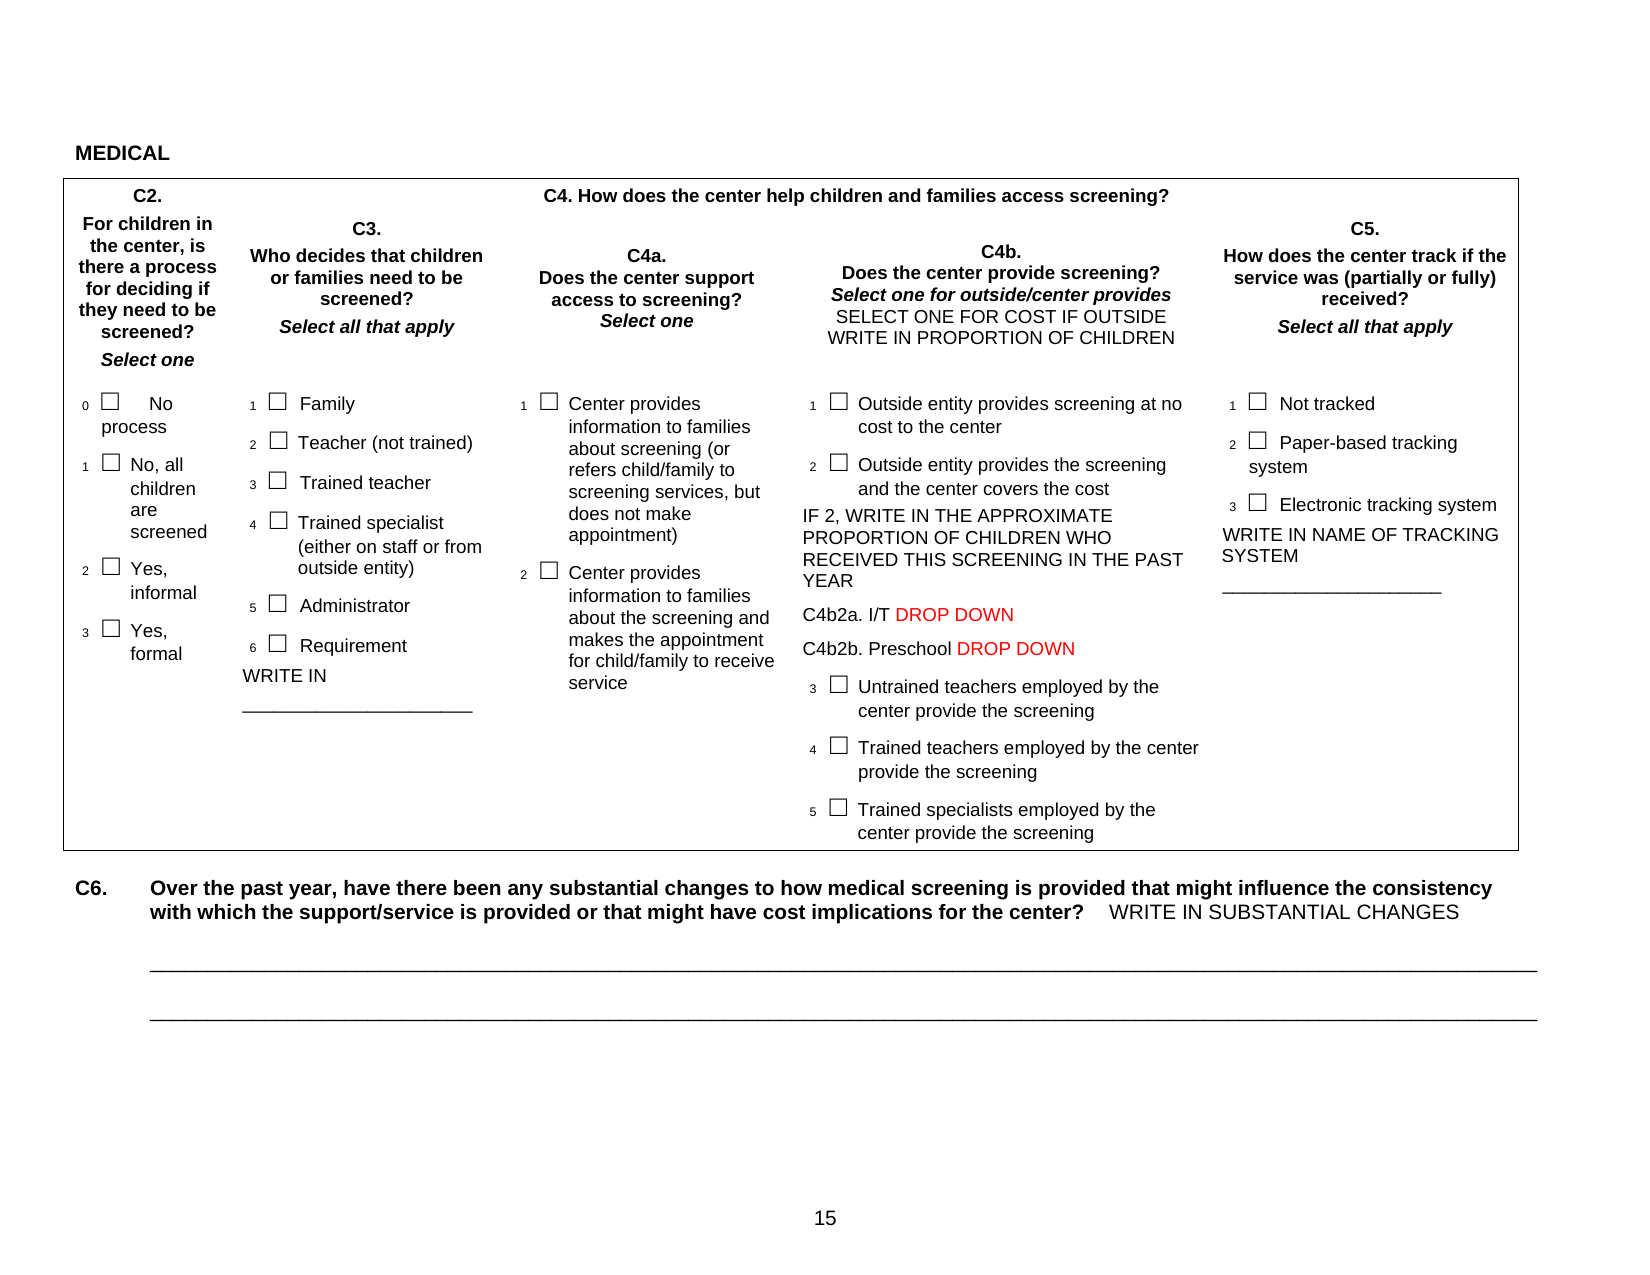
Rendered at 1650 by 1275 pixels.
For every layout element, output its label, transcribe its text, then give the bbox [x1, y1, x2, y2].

table_cell C4a. Does the center support access to screening? Select one [502, 213, 791, 376]
table_header C3. Who decides that children or families need to be screened? Select all that apply [231, 179, 502, 376]
table_cell 1 □ Family 2 □ Teacher (not trained) 3 □ Trained teacher 4 □ Trained specialist (either on staff or from outside entity) 5 □ Administrator 6 □ Requirement WRITE IN ______________________ [231, 376, 502, 850]
text MEDICAL [75, 141, 1575, 165]
table_cell 0 □ No process 1 □ No, all children are screened 2 □ Yes, informal 3 □ Yes, formal [64, 376, 231, 850]
table_cell 1 □ Outside entity provides screening at no cost to the center 2 □ Outside entity provides the screening and the center covers the cost IF 2, WRITE IN THE APPROXIMATE PROPORTION OF CHILDREN WHO RECEIVED THIS SCREENING IN THE PAST YEAR C4b2a. I/T DROP DOWN C4b2b. Preschool DROP DOWN 3 □ Untrained teachers employed by the center provide the screening 4 □ Trained teachers employed by the center provide the screening 5 □ Trained specialists employed by the center provide the screening [791, 376, 1211, 850]
table_cell 1 □ Center provides information to families about screening (or refers child/family to screening services, but does not make appointment) 2 □ Center provides information to families about the screening and makes the appointment for child/family to receive service [502, 376, 791, 850]
table_header C5. How does the center track if the service was (partially or fully) received? Select all that apply [1211, 179, 1518, 376]
table_header C2. For children in the center, is there a process for deciding if they need to be screened? Select one [64, 179, 231, 376]
text C6. Over the past year, have there been any substantial changes to how medical screening is provided that might influence the consistency with which the support/service is provided or that might have cost implications for the center? WRITE IN SUBSTANTIAL CHANGES [75, 876, 1537, 924]
table_cell 1 □ Not tracked 2 □ Paper-based tracking system 3 □ Electronic tracking system WRITE IN NAME OF TRACKING SYSTEM _____________________ [1211, 376, 1518, 850]
table_header C4. How does the center help children and families access screening? [502, 179, 1211, 213]
table_cell C4b. Does the center provide screening? Select one for outside/center provides SELECT ONE FOR COST IF OUTSIDE WRITE IN PROPORTION OF CHILDREN [791, 213, 1211, 376]
